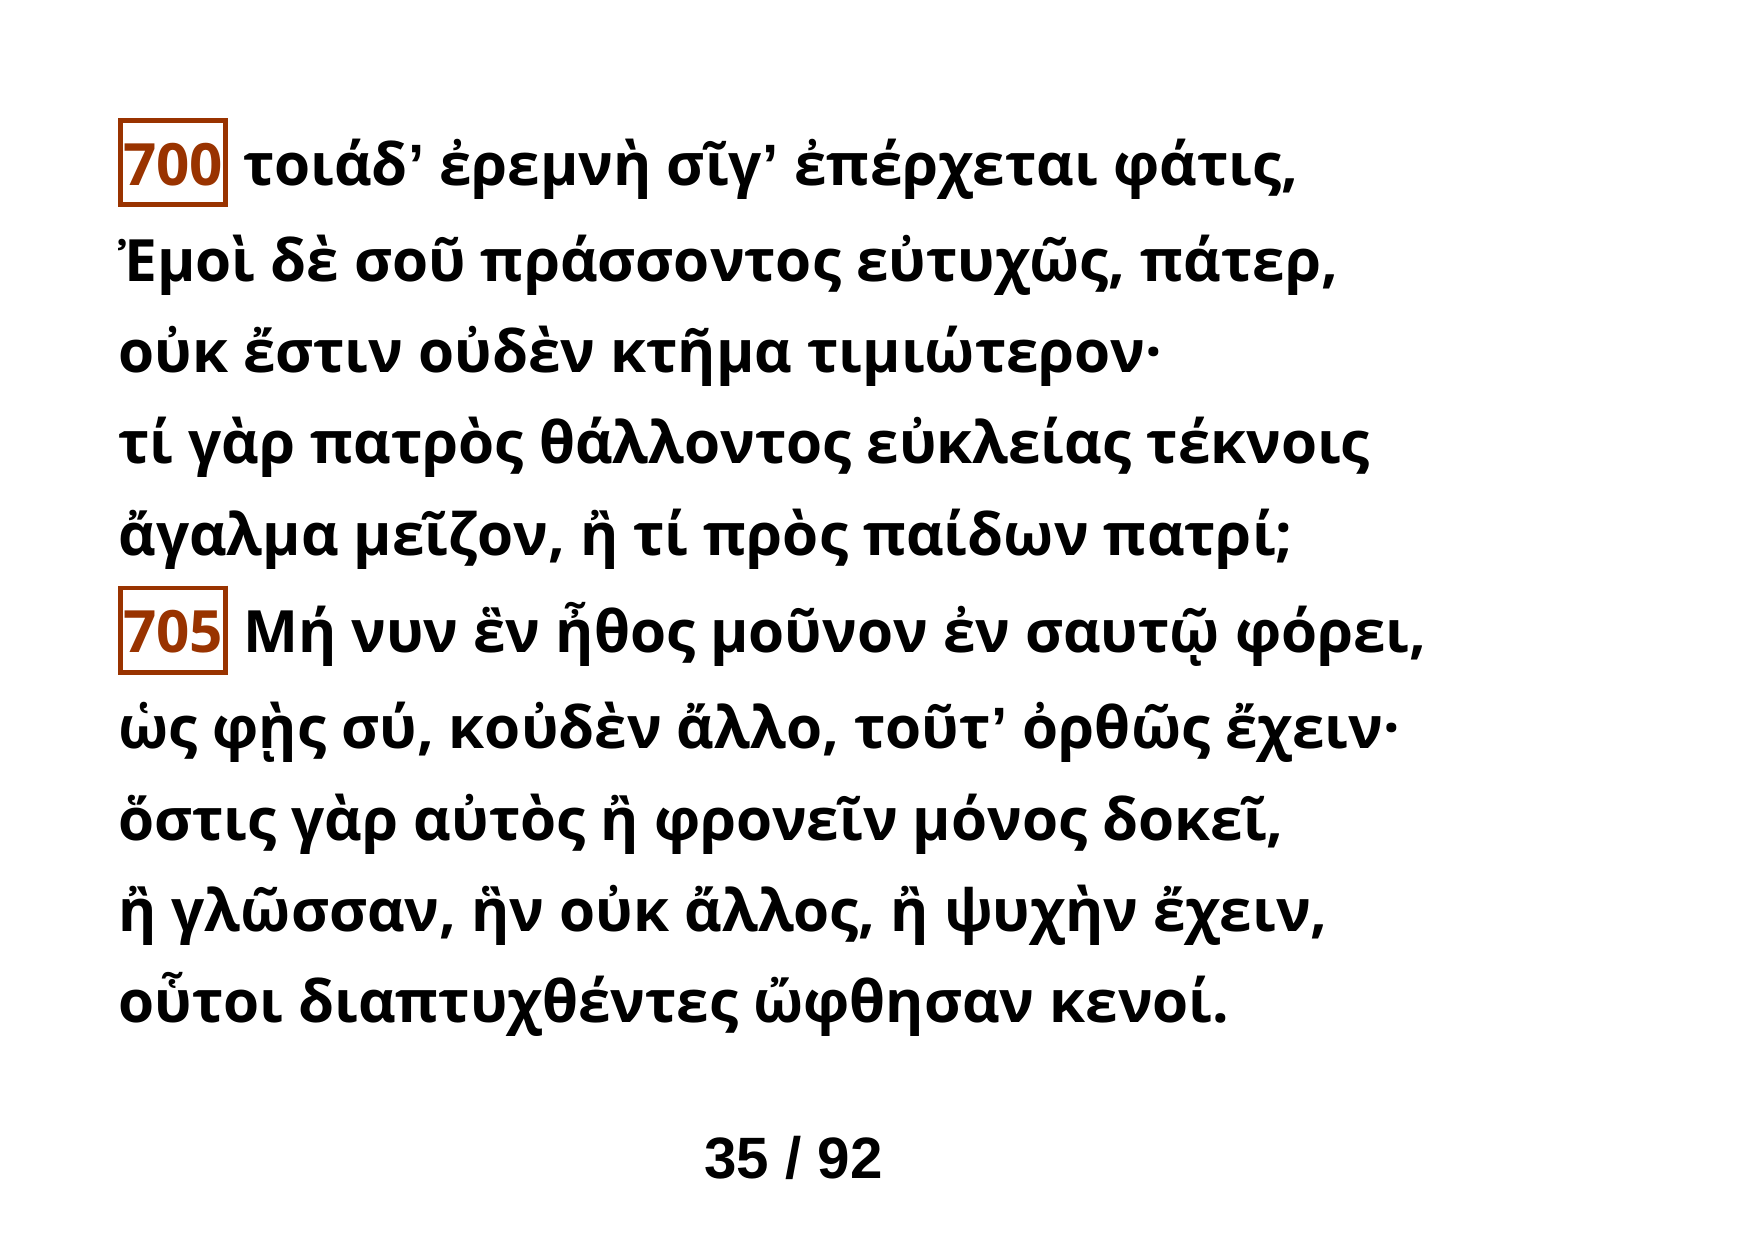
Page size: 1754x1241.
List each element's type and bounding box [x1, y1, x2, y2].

text [118, 118, 1636, 1040]
